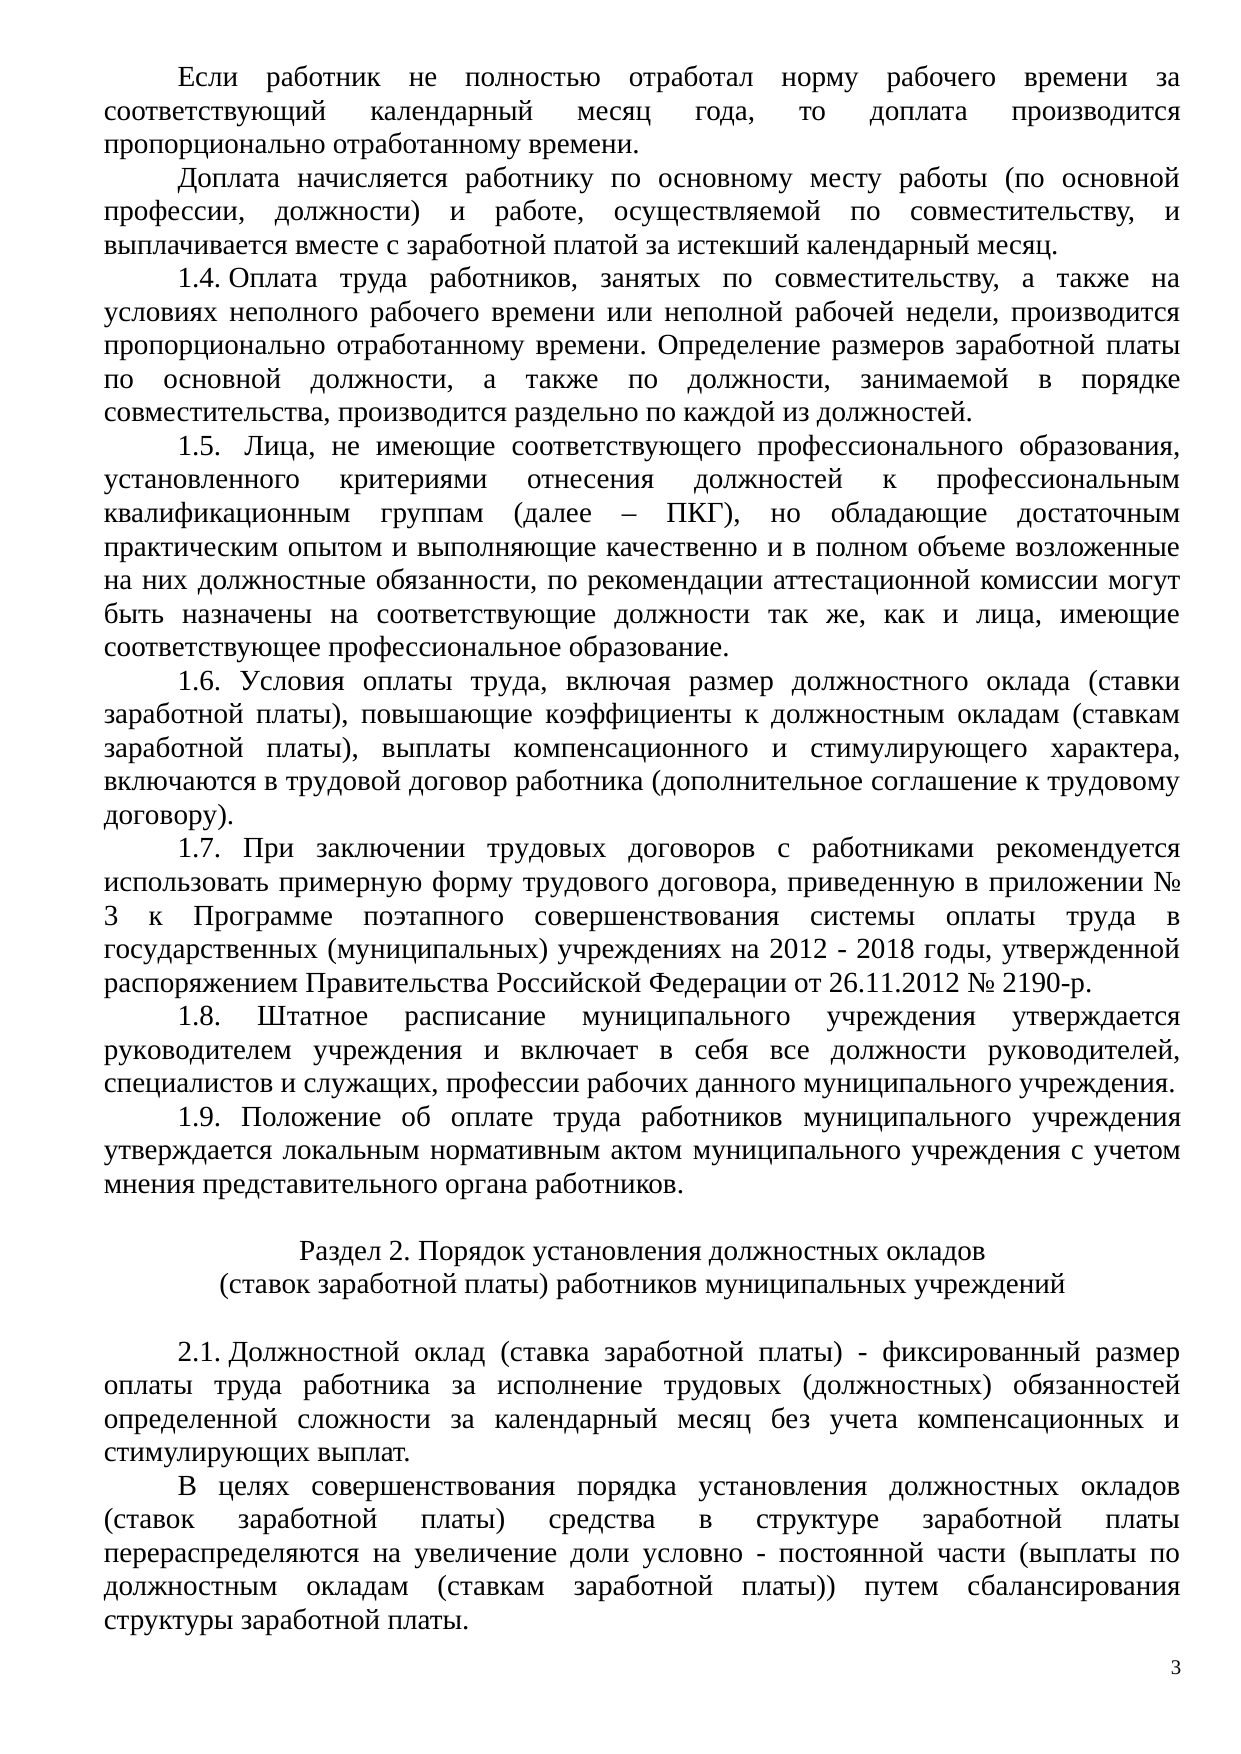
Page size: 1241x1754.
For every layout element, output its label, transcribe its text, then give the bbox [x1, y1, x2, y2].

text Раздел 2. Порядок установления должностных окладов [103, 1233, 1181, 1267]
text (ставок заработной платы) работников муниципальных учреждений [103, 1267, 1181, 1300]
text В целях совершенствования порядка установления должностных окладов (ставок заработной платы) средства в структуре заработной платы перераспределяются на увеличение доли условно - постоянной части (выплаты по должностным окладам (ставкам заработной платы)) путем сбалансирования структуры заработной платы. [103, 1468, 1181, 1636]
text 1.5. Лица, не имеющие соответствующего профессионального образования, установленного критериями отнесения должностей к профессиональным квалификационным группам (далее – ПКГ), но обладающие достаточным практическим опытом и выполняющие качественно и в полном объеме возложенные на них должностные обязанности, по рекомендации аттестационной комиссии могут быть назначены на соответствующие должности так же, как и лица, имеющие соответствующее профессиональное образование. [103, 428, 1181, 663]
text Если работник не полностью отработал норму рабочего времени за соответствующий календарный месяц года, то доплата производится пропорционально отработанному времени. [103, 59, 1181, 160]
text 1.7. При заключении трудовых договоров с работниками рекомендуется использовать примерную форму трудового договора, приведенную в приложении № 3 к Программе поэтапного совершенствования системы оплаты труда в государственных (муниципальных) учреждениях на 2012 - 2018 годы, утвержденной распоряжением Правительства Российской Федерации от 26.11.2012 № 2190-р. [103, 831, 1181, 998]
text Доплата начисляется работнику по основному месту работы (по основной профессии, должности) и работе, осуществляемой по совместительству, и выплачивается вместе с заработной платой за истекший календарный месяц. [103, 160, 1181, 260]
text 1.8. Штатное расписание муниципального учреждения утверждается руководителем учреждения и включает в себя все должности руководителей, специалистов и служащих, профессии рабочих данного муниципального учреждения. [103, 998, 1181, 1099]
text 2.1. Должностной оклад (ставка заработной платы) - фиксированный размер оплаты труда работника за исполнение трудовых (должностных) обязанностей определенной сложности за календарный месяц без учета компенсационных и стимулирующих выплат. [103, 1334, 1181, 1468]
text 1.4. Оплата труда работников, занятых по совместительству, а также на условиях неполного рабочего времени или неполной рабочей недели, производится пропорционально отработанному времени. Определение размеров заработной платы по основной должности, а также по должности, занимаемой в порядке совместительства, производится раздельно по каждой из должностей. [103, 260, 1181, 428]
text 1.9. Положение об оплате труда работников муниципального учреждения утверждается локальным нормативным актом муниципального учреждения с учетом мнения представительного органа работников. [103, 1099, 1181, 1199]
text 1.6. Условия оплаты труда, включая размер должностного оклада (ставки заработной платы), повышающие коэффициенты к должностным окладам (ставкам заработной платы), выплаты компенсационного и стимулирующего характера, включаются в трудовой договор работника (дополнительное соглашение к трудовому договору). [103, 663, 1181, 831]
